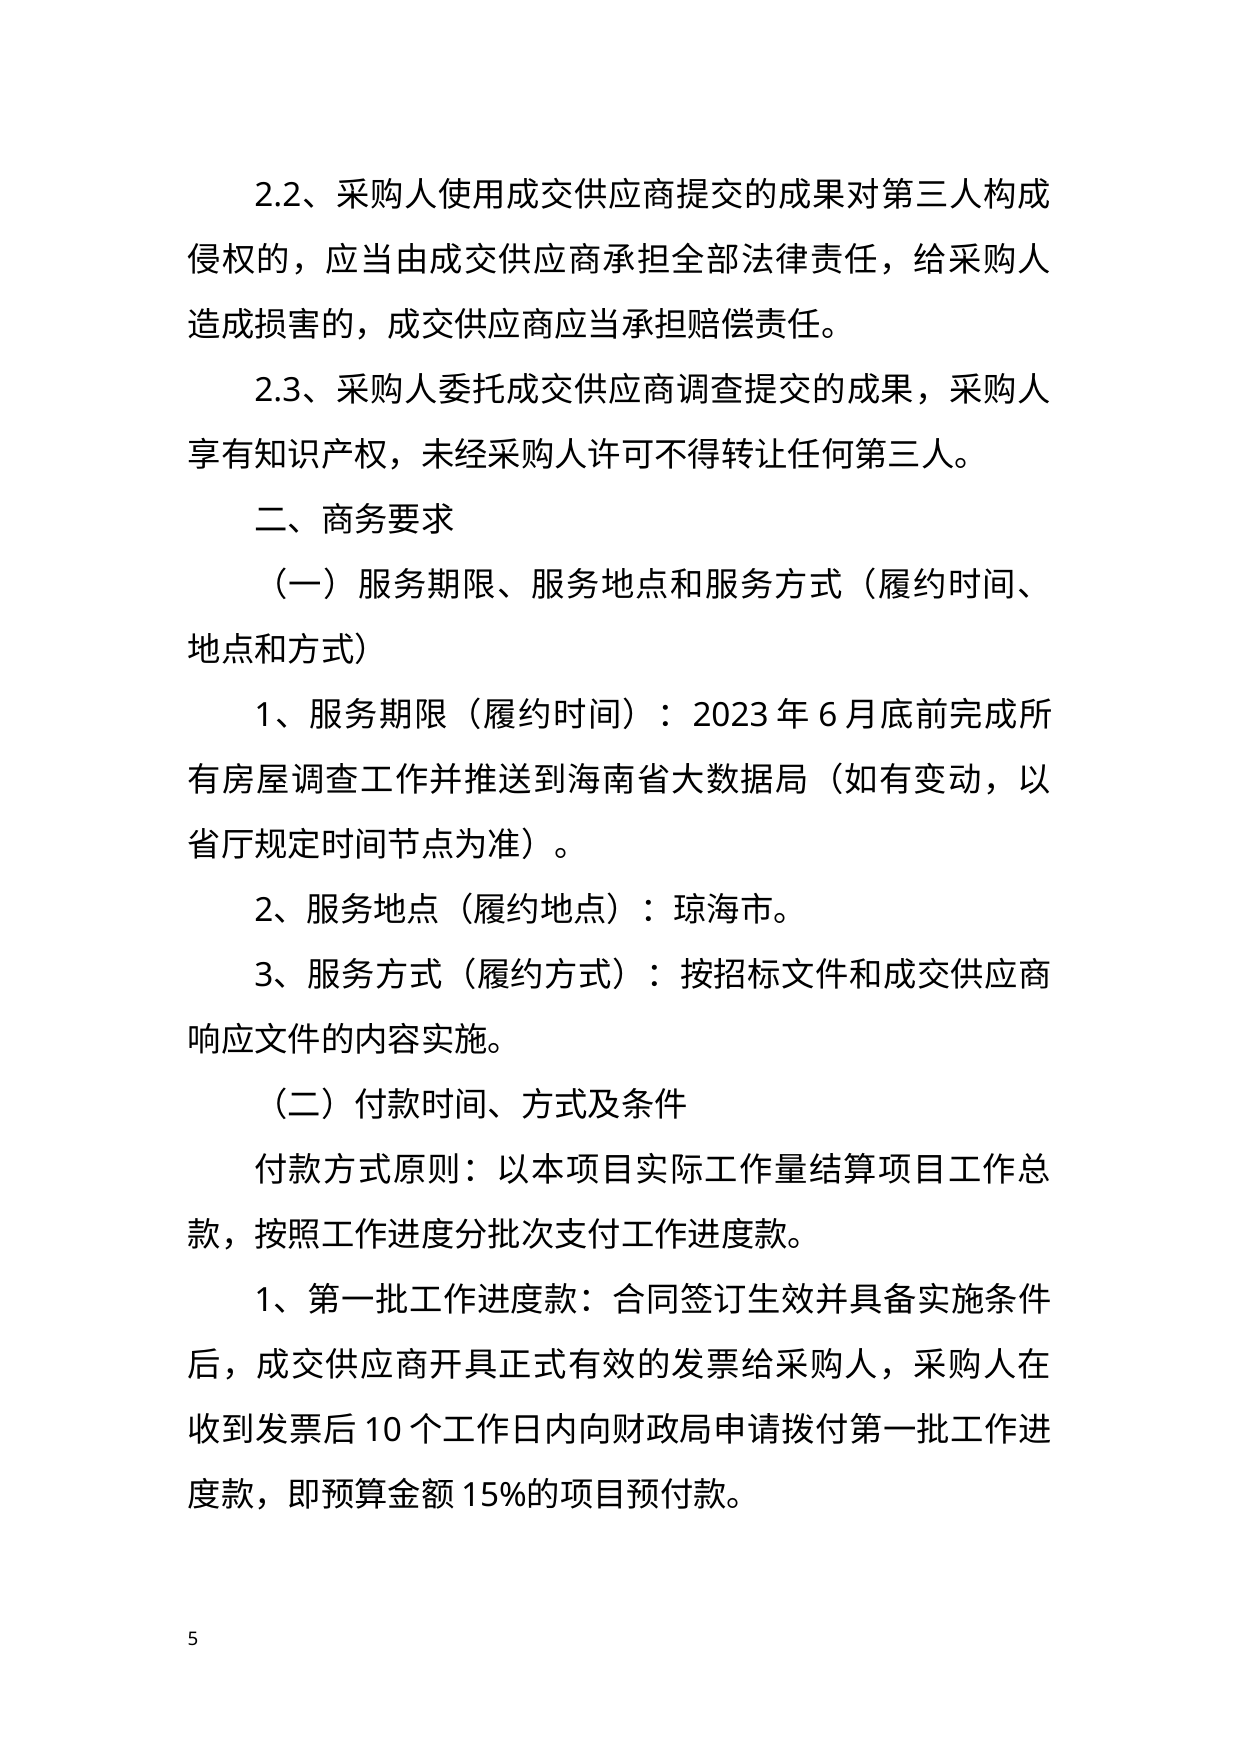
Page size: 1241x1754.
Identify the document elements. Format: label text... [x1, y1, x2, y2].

list （一）服务期限、服务地点和服务方式（履约时间、地点和方式） [187, 550, 1053, 680]
list 1、第一批工作进度款：合同签订生效并具备实施条件后，成交供应商开具正式有效的发票给采购人，采购人在收到发票后10个工作日内向财政局申请拨付第一批工作进度款，即预算金额15%的项目预付款。 [187, 1265, 1053, 1525]
list 2.3、采购人委托成交供应商调查提交的成果，采购人享有知识产权，未经采购人许可不得转让任何第三人。 [187, 355, 1053, 485]
list 2、服务地点（履约地点）：琼海市。 [187, 875, 1053, 940]
list 1、服务期限（履约时间）：2023年6月底前完成所有房屋调查工作并推送到海南省大数据局（如有变动，以省厅规定时间节点为准）。 [187, 680, 1053, 875]
list 2.2、采购人使用成交供应商提交的成果对第三人构成侵权的，应当由成交供应商承担全部法律责任，给采购人造成损害的，成交供应商应当承担赔偿责任。 [187, 160, 1053, 355]
list （二）付款时间、方式及条件 [187, 1070, 1053, 1135]
list 商务要求 [187, 485, 1053, 550]
list 3、服务方式（履约方式）：按招标文件和成交供应商响应文件的内容实施。 [187, 940, 1053, 1070]
list 付款方式原则：以本项目实际工作量结算项目工作总款，按照工作进度分批次支付工作进度款。 [187, 1135, 1053, 1265]
